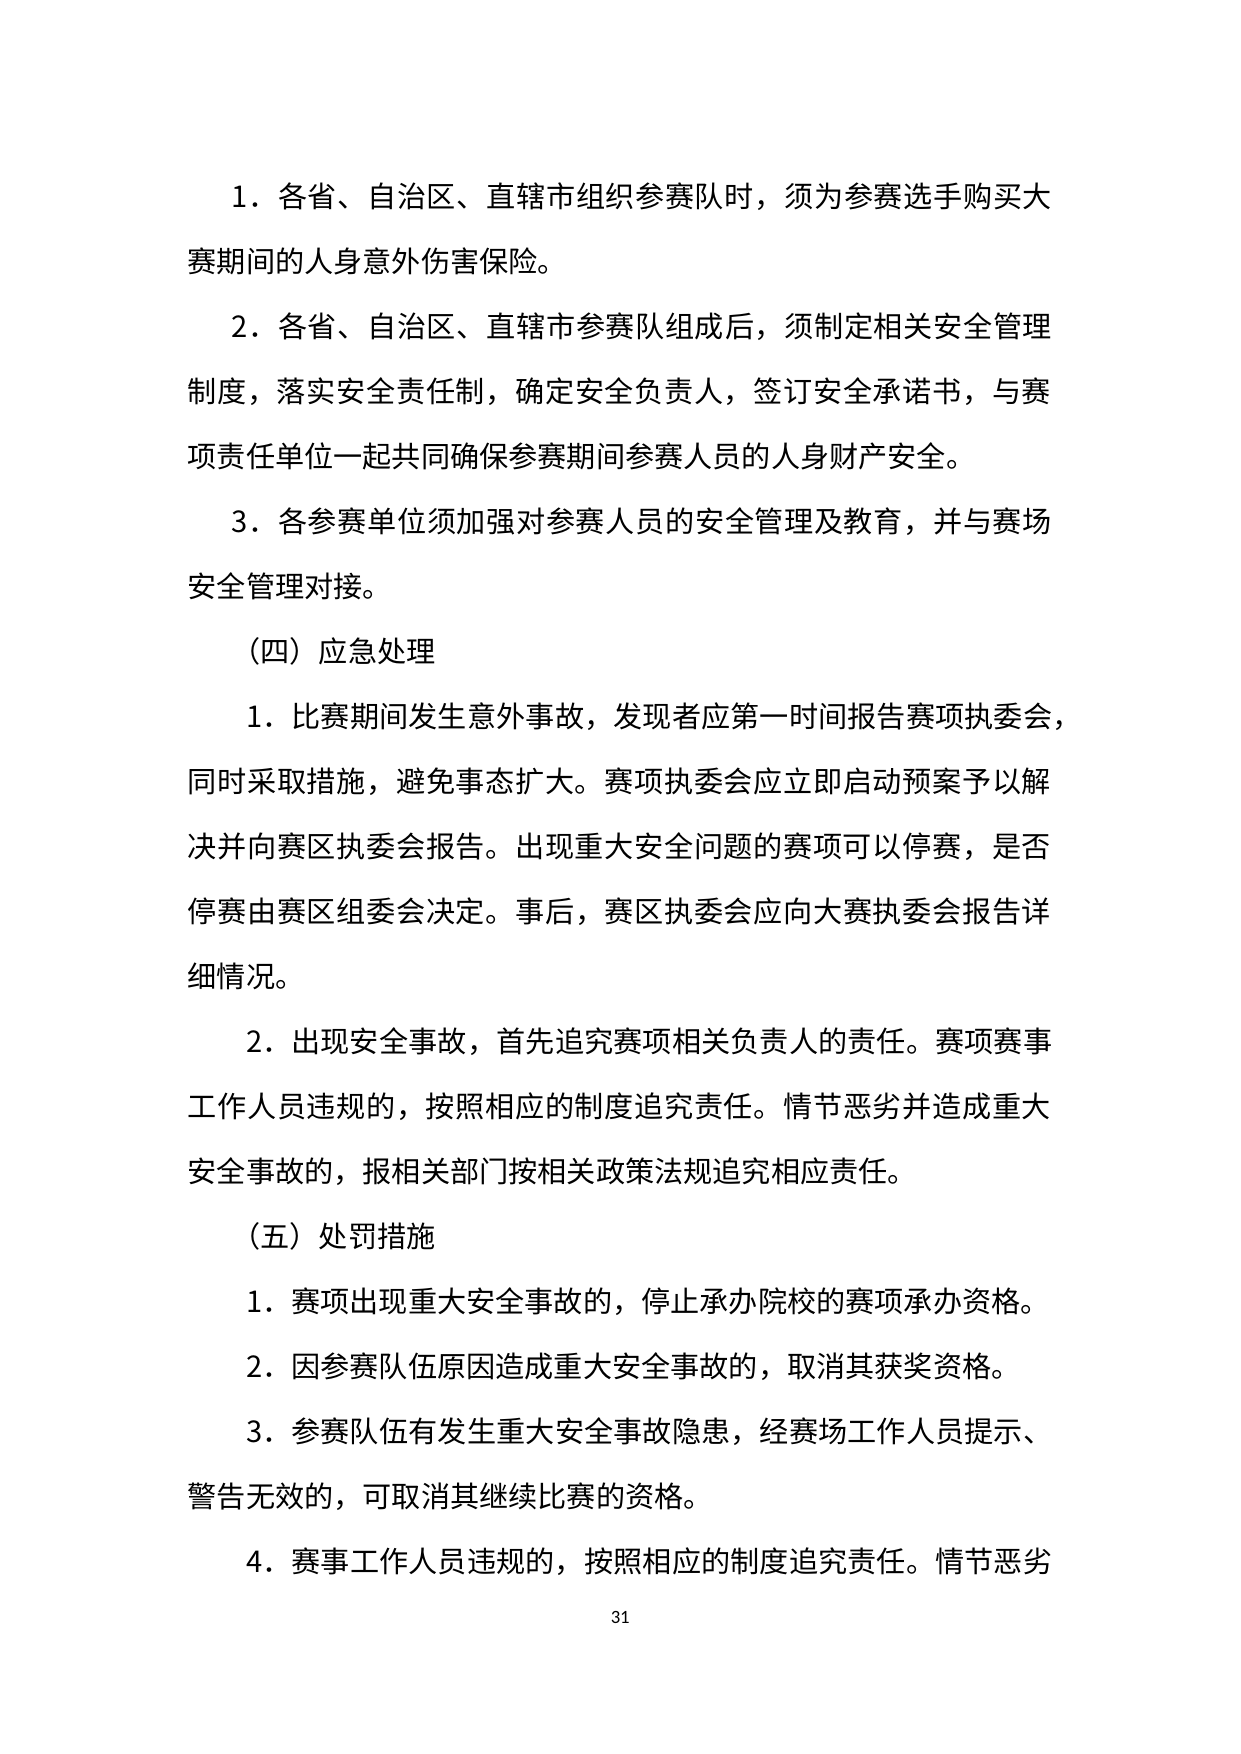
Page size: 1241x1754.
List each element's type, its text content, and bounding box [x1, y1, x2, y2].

text 1．赛项出现重大安全事故的，停止承办院校的赛项承办资格。 [187, 1267, 1053, 1332]
text 1．各省、自治区、直辖市组织参赛队时，须为参赛选手购买大赛期间的人身意外伤害保险。 [187, 162, 1053, 292]
text 1．比赛期间发生意外事故，发现者应第一时间报告赛项执委会，同时采取措施，避免事态扩大。赛项执委会应立即启动预案予以解决并向赛区执委会报告。出现重大安全问题的赛项可以停赛，是否停赛由赛区组委会决定。事后，赛区执委会应向大赛执委会报告详细情况。 [187, 682, 1053, 1007]
text 3．参赛队伍有发生重大安全事故隐患，经赛场工作人员提示、警告无效的，可取消其继续比赛的资格。 [187, 1397, 1053, 1527]
text 2．各省、自治区、直辖市参赛队组成后，须制定相关安全管理制度，落实安全责任制，确定安全负责人，签订安全承诺书，与赛项责任单位一起共同确保参赛期间参赛人员的人身财产安全。 [187, 292, 1053, 487]
text （五）处罚措施 [187, 1202, 1053, 1267]
text 3．各参赛单位须加强对参赛人员的安全管理及教育，并与赛场安全管理对接。 [187, 487, 1053, 617]
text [187, 1527, 1053, 1592]
text （四）应急处理 [187, 617, 1053, 682]
text 2．因参赛队伍原因造成重大安全事故的，取消其获奖资格。 [187, 1332, 1053, 1397]
text 2．出现安全事故，首先追究赛项相关负责人的责任。赛项赛事工作人员违规的，按照相应的制度追究责任。情节恶劣并造成重大安全事故的，报相关部门按相关政策法规追究相应责任。 [187, 1007, 1053, 1202]
